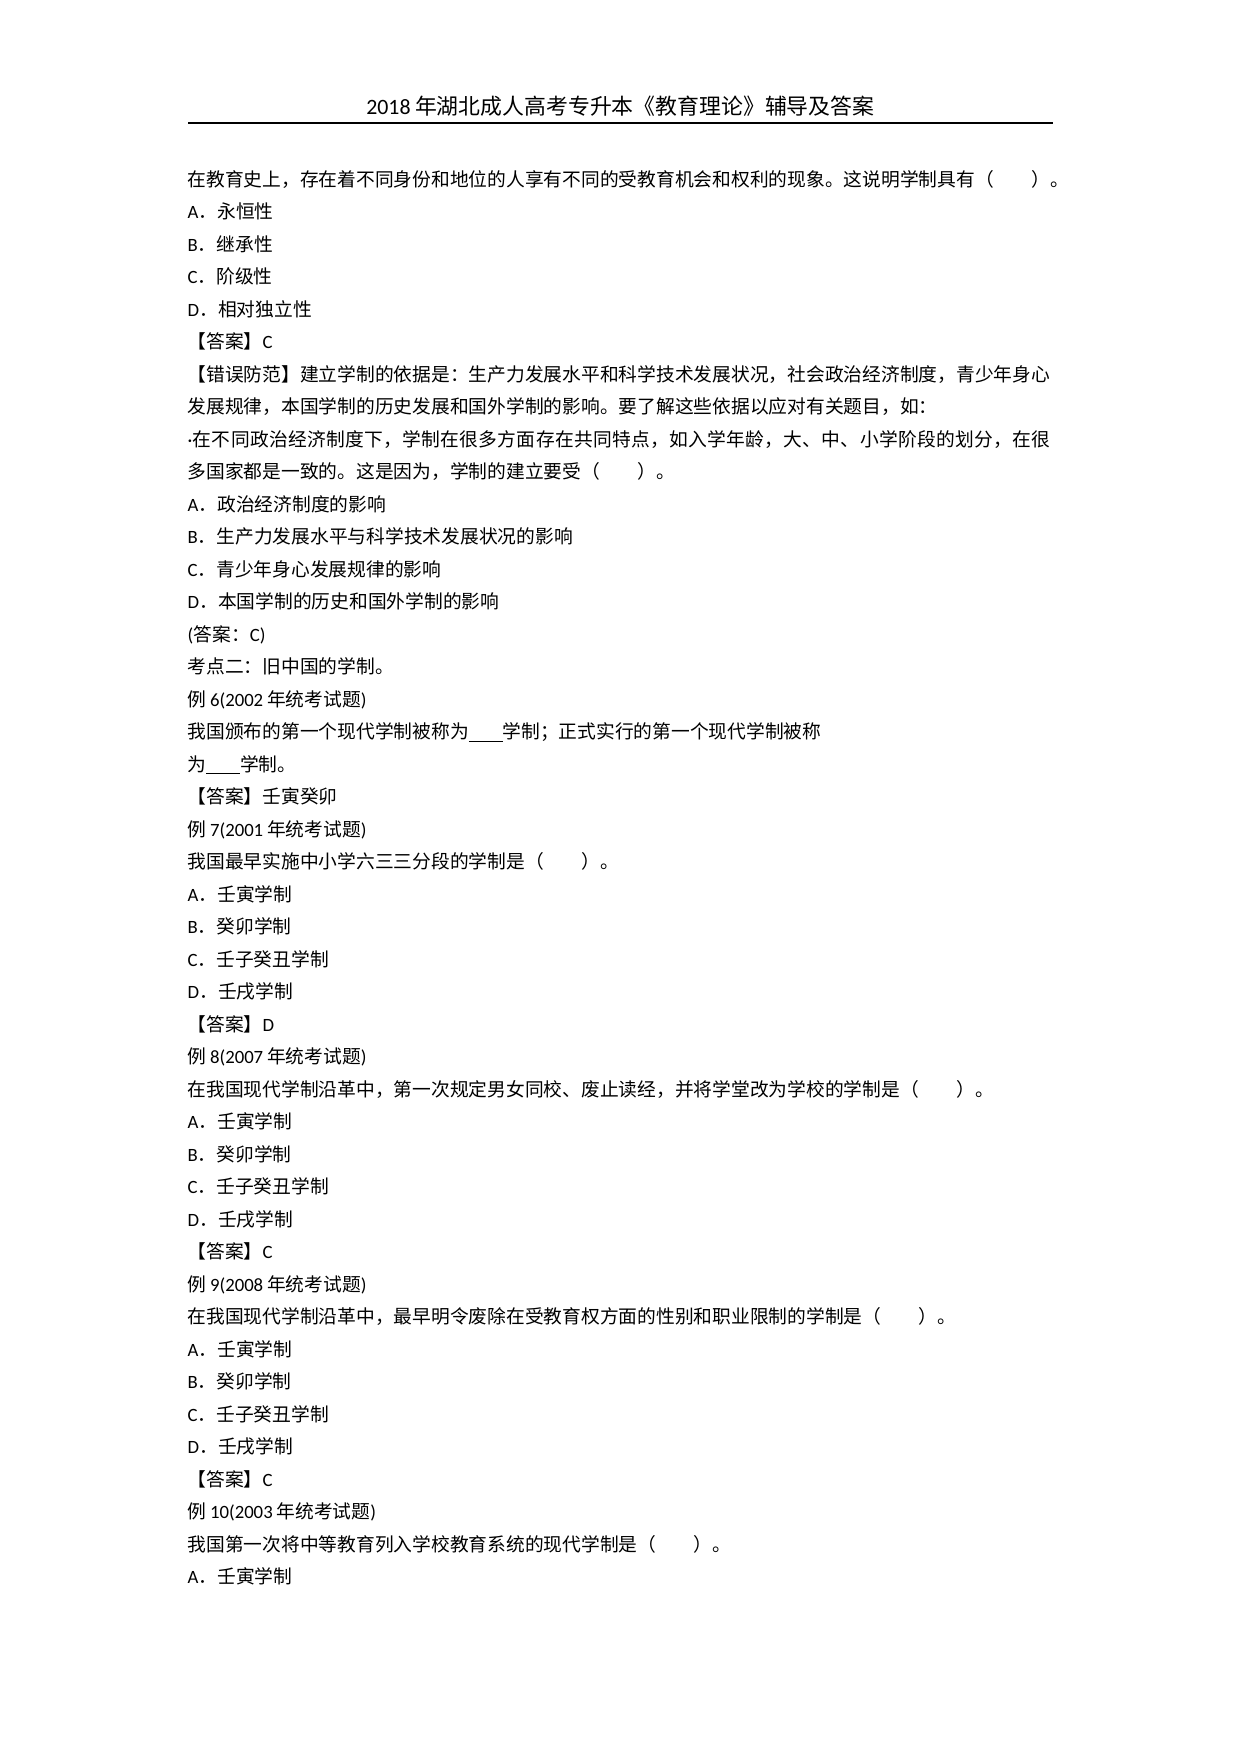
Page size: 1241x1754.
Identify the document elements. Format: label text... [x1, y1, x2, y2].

text 【答案】壬寅癸卯 [187, 779, 1053, 812]
text B．继承性 [187, 227, 1053, 259]
text A．壬寅学制 [187, 877, 1053, 909]
text D．壬戌学制 [187, 974, 1053, 1007]
text 例10(2003年统考试题) [187, 1494, 1053, 1527]
text B．生产力发展水平与科学技术发展状况的影响 [187, 519, 1053, 552]
text 例9(2008年统考试题) [187, 1267, 1053, 1299]
text 在教育史上，存在着不同身份和地位的人享有不同的受教育机会和权利的现象。这说明学制具有（ ）。 [187, 162, 1053, 194]
text 在我国现代学制沿革中，最早明令废除在受教育权方面的性别和职业限制的学制是（ ）。 [187, 1299, 1053, 1332]
text 我国颁布的第一个现代学制被称为 学制；正式实行的第一个现代学制被称 为 学制。 [187, 714, 1053, 779]
text D．壬戌学制 [187, 1202, 1053, 1234]
text D．相对独立性 [187, 292, 1053, 324]
text 例7(2001年统考试题) [187, 812, 1053, 844]
text 在我国现代学制沿革中，第一次规定男女同校、废止读经，并将学堂改为学校的学制是（ ）。 [187, 1072, 1053, 1104]
text B．癸卯学制 [187, 1137, 1053, 1169]
text D．本国学制的历史和国外学制的影响 [187, 584, 1053, 617]
text A．壬寅学制 [187, 1104, 1053, 1137]
text 例8(2007年统考试题) [187, 1039, 1053, 1072]
text 【答案】C [187, 1462, 1053, 1494]
text A．政治经济制度的影响 [187, 487, 1053, 519]
text 例6(2002年统考试题) [187, 682, 1053, 714]
text 【错误防范】建立学制的依据是：生产力发展水平和科学技术发展状况，社会政治经济制度，青少年身心发展规律，本国学制的历史发展和国外学制的影响。要了解这些依据以应对有关题目，如： [187, 357, 1053, 422]
text A．壬寅学制 [187, 1332, 1053, 1364]
text D．壬戌学制 [187, 1429, 1053, 1462]
text 【答案】D [187, 1007, 1053, 1039]
text C．阶级性 [187, 259, 1053, 292]
text ·在不同政治经济制度下，学制在很多方面存在共同特点，如入学年龄，大、中、小学阶段的划分，在很多国家都是一致的。这是因为，学制的建立要受（ ）。 [187, 422, 1053, 487]
text C．青少年身心发展规律的影响 [187, 552, 1053, 584]
text (答案：C) [187, 617, 1053, 649]
text 【答案】C [187, 1234, 1053, 1267]
text 我国最早实施中小学六三三分段的学制是（ ）。 [187, 844, 1053, 877]
text A．永恒性 [187, 194, 1053, 227]
text B．癸卯学制 [187, 909, 1053, 942]
text C．壬子癸丑学制 [187, 1397, 1053, 1429]
text B．癸卯学制 [187, 1364, 1053, 1397]
text 【答案】C [187, 324, 1053, 357]
text 我国第一次将中等教育列入学校教育系统的现代学制是（ ）。 [187, 1527, 1053, 1559]
text 考点二：旧中国的学制。 [187, 649, 1053, 682]
text C．壬子癸丑学制 [187, 1169, 1053, 1202]
text C．壬子癸丑学制 [187, 942, 1053, 974]
text A．壬寅学制 [187, 1559, 1053, 1592]
